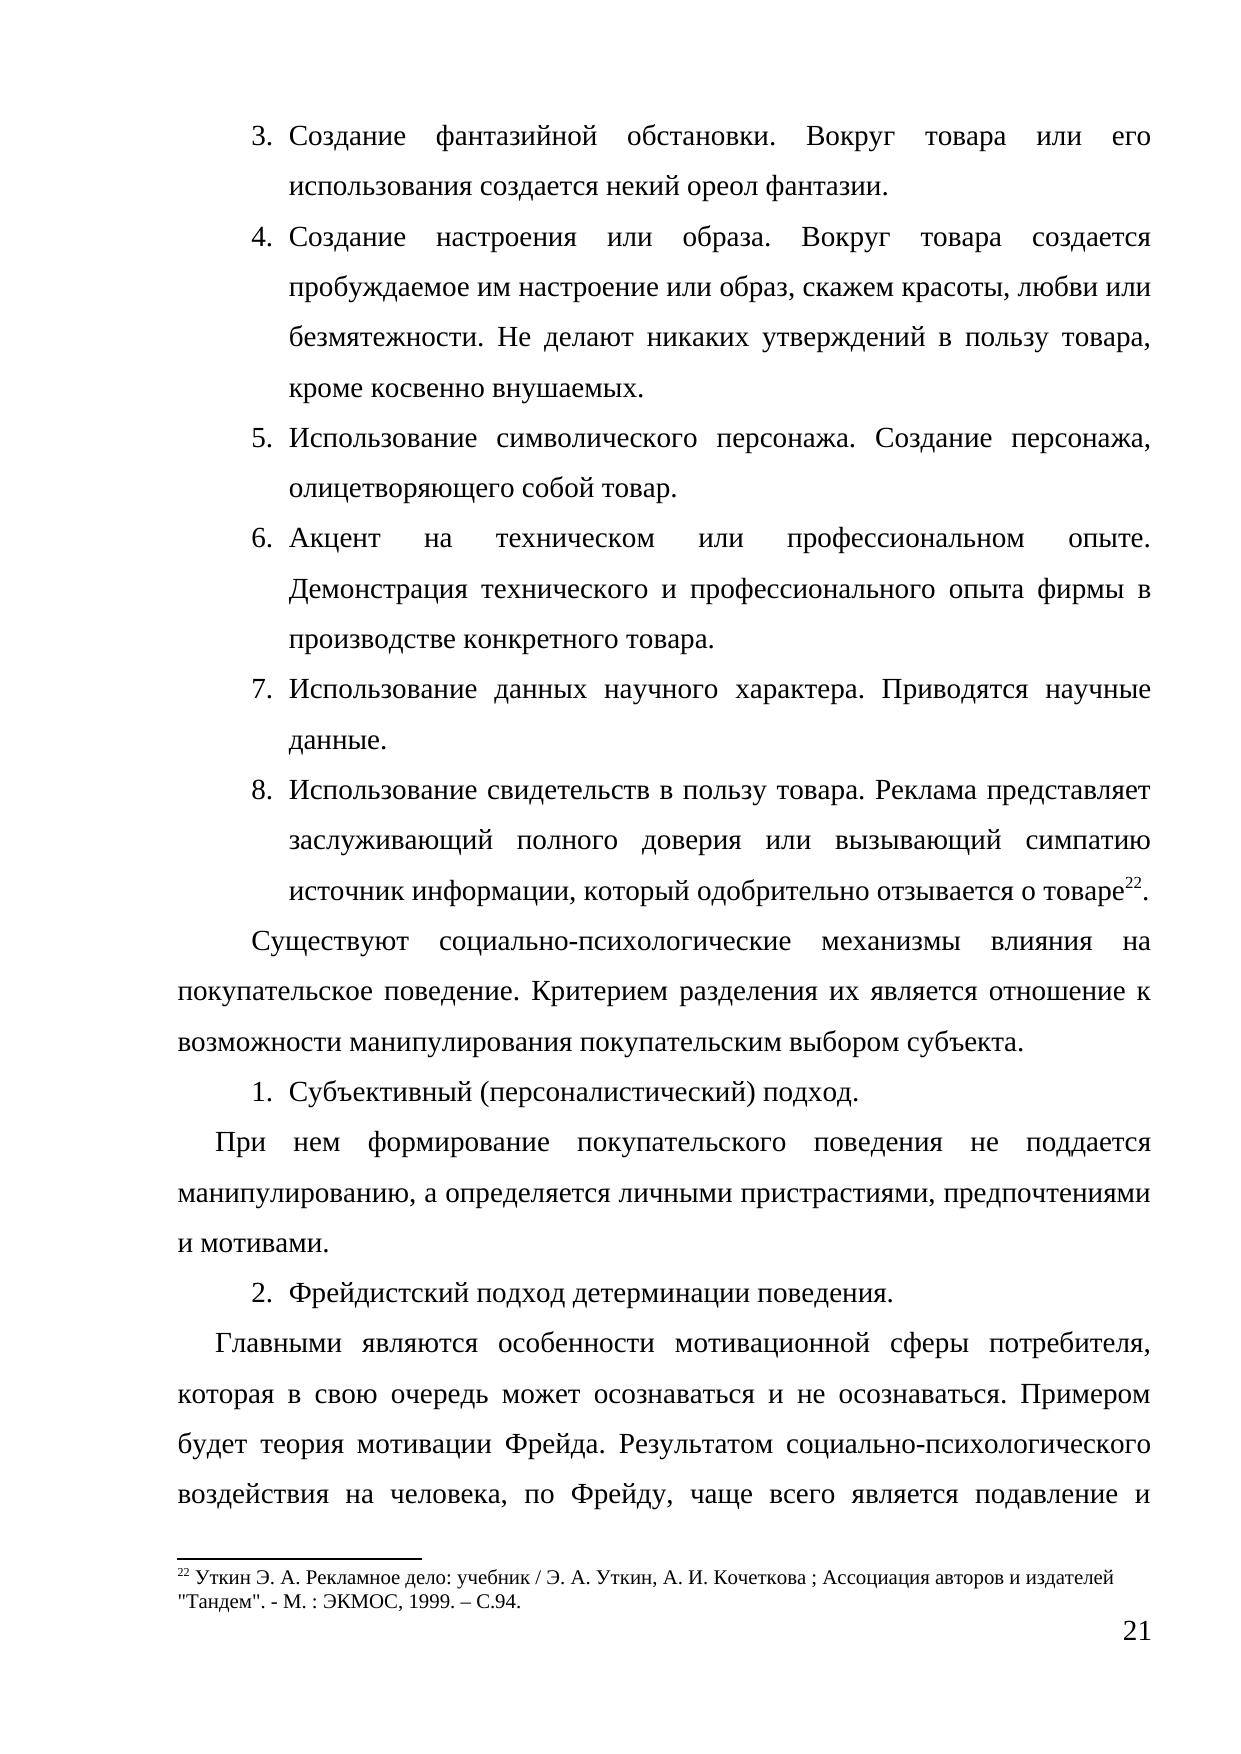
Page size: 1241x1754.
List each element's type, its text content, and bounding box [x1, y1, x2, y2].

list Субъективный (персоналистический) подход. [251, 1074, 1152, 1108]
list Фрейдистский подход детерминации поведения. [251, 1275, 1152, 1309]
list Использование свидетельств в пользу товара. Реклама представляет заслуживающий полного доверия или вызывающий симпатию источник информации, который одобрительно отзывается о товаре. [251, 772, 1152, 906]
text Существуют социально-психологические механизмы влияния на покупательское поведение. Критерием разделения их является отношение к возможности манипулирования покупательским выбором субъекта. [177, 923, 1152, 1057]
list Создание настроения или образа. Вокруг товара создается пробуждаемое им настроение или образ, скажем красоты, любви или безмятежности. Не делают никаких утверждений в пользу товара, кроме косвенно внушаемых. [251, 219, 1152, 403]
list Акцент на техническом или профессиональном опыте. Демонстрация технического и профессионального опыта фирмы в производстве конкретного товара. [251, 521, 1152, 655]
list Использование данных научного характера. Приводятся научные данные. [251, 672, 1152, 755]
text При нем формирование покупательского поведения не поддается манипулированию, а определяется личными пристрастиями, предпочтениями и мотивами. [177, 1124, 1152, 1258]
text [177, 1326, 1152, 1510]
list Создание фантазийной обстановки. Вокруг товара или его использования создается некий ореол фантазии. [251, 118, 1152, 202]
list Использование символического персонажа. Создание персонажа, олицетворяющего собой товар. [251, 420, 1152, 504]
